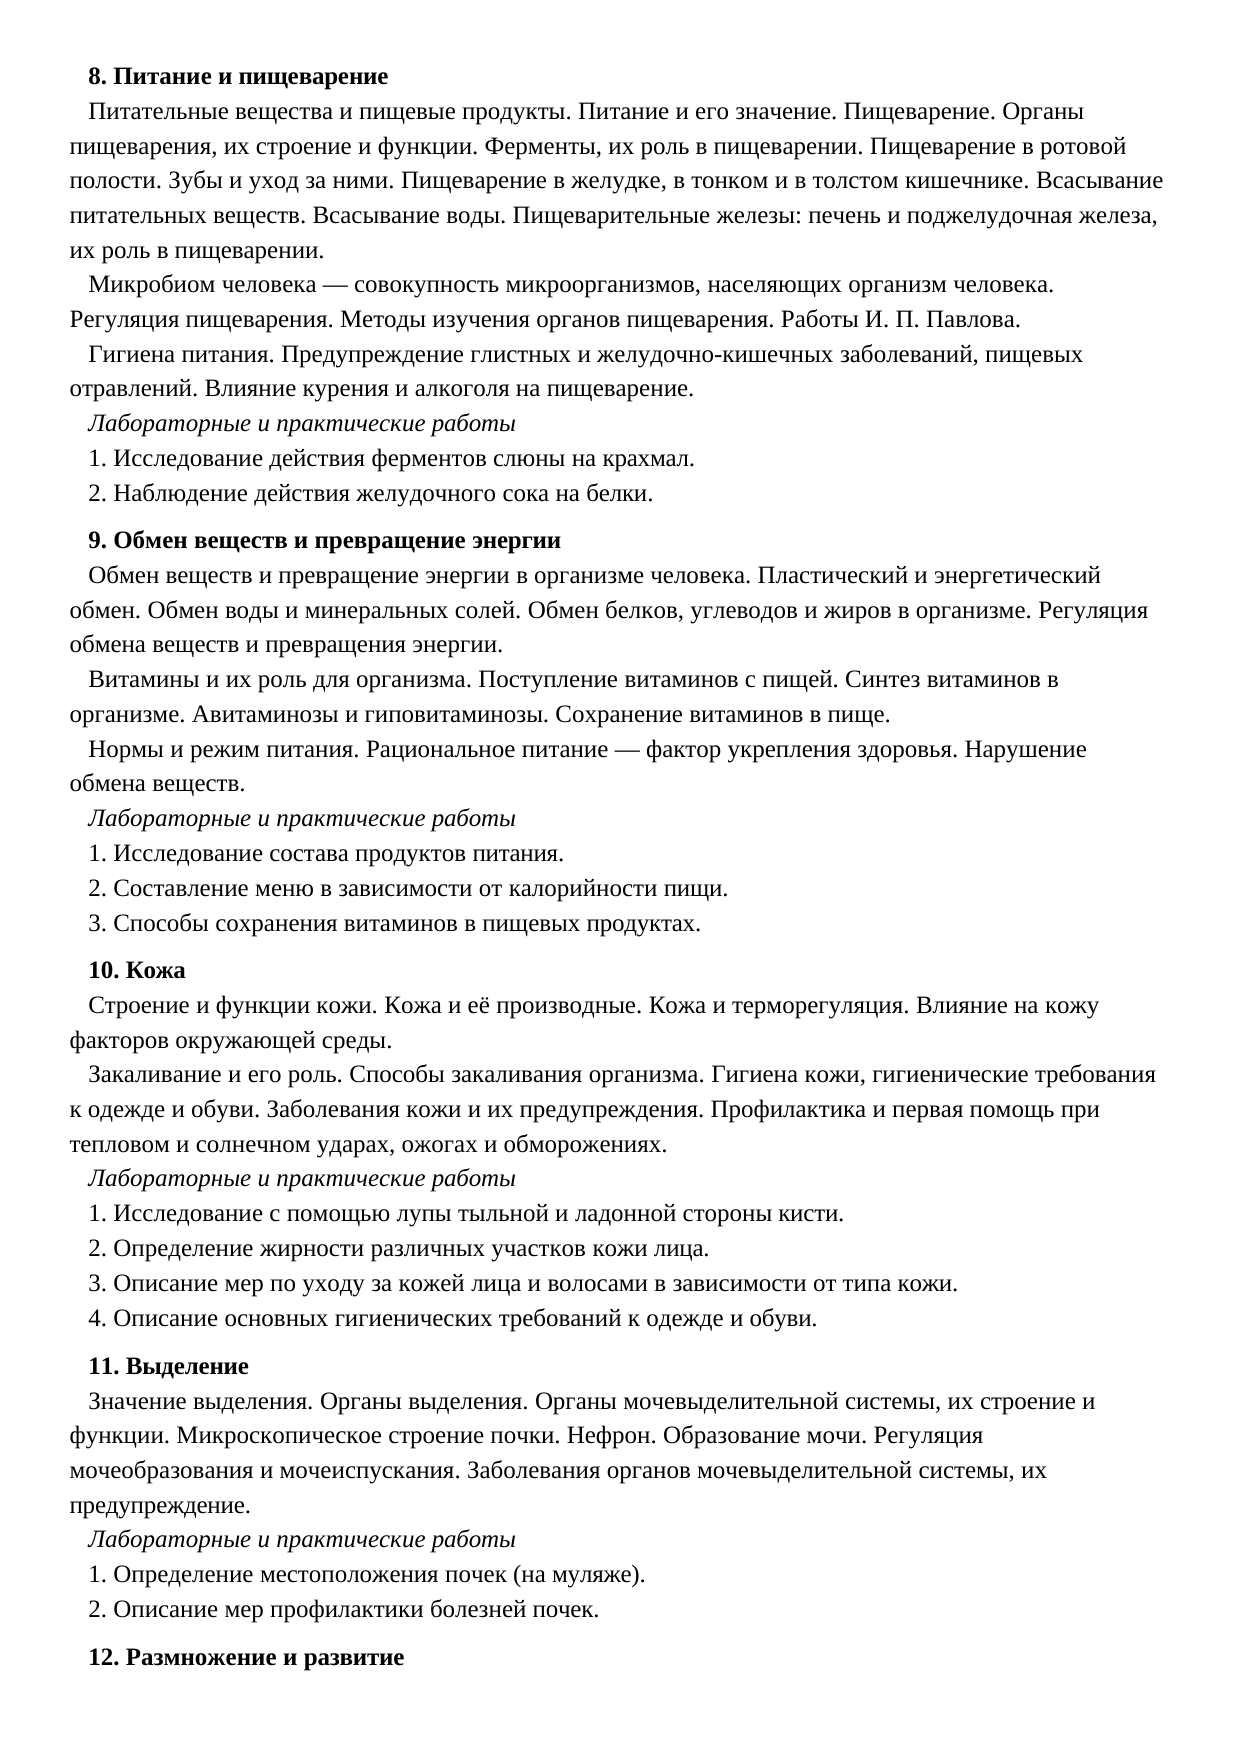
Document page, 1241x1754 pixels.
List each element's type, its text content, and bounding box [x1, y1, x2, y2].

list Наблюдение действия желудочного сока на белки. [88, 478, 1182, 506]
text Обмен веществ и превращение энергии в организме человека. Пластический и энергетический обмен. Обмен воды и минеральных солей. Обмен белков, углеводов и жиров в организме. Регуляция обмена веществ и превращения энергии. [69, 560, 1154, 658]
subtitle 11. Выделение [88, 1351, 1182, 1379]
list Описание мер по уходу за кожей лица и волосами в зависимости от типа кожи. [88, 1268, 1182, 1297]
text Лабораторные и практические работы [88, 1524, 1182, 1553]
list Описание мер профилактики болезней почек. [88, 1594, 1182, 1623]
text Значение выделения. Органы выделения. Органы мочевыделительной системы, их строение и функции. Микроскопическое строение почки. Нефрон. Образование мочи. Регуляция мочеобразования и мочеиспускания. Заболевания органов мочевыделительной системы, их предупреждение. [69, 1386, 1128, 1519]
text Лабораторные и практические работы [88, 408, 1182, 437]
list Исследование состава продуктов питания. [88, 838, 1182, 866]
subtitle 8. Питание и пищеварение [88, 61, 1182, 90]
list Описание основных гигиенических требований к одежде и обуви. [88, 1303, 1182, 1332]
text Лабораторные и практические работы [88, 803, 1182, 832]
subtitle Размножение и развитие [88, 1642, 1182, 1671]
text Закаливание и его роль. Способы закаливания организма. Гигиена кожи, гигиенические требования к одежде и обуви. Заболевания кожи и их предупреждения. Профилактика и первая помощь при тепловом и солнечном ударах, ожогах и обморожениях. [69, 1059, 1162, 1158]
text Витамины и их роль для организма. Поступление витаминов с пищей. Синтез витаминов в организме. Авитаминозы и гиповитаминозы. Сохранение витаминов в пище. [69, 664, 1128, 728]
text Микробиом человека — совокупность микроорганизмов, населяющих организм человека. Регуляция пищеварения. Методы изучения органов пищеварения. Работы И. П. Павлова. [69, 269, 1128, 333]
list Определение местоположения почек (на муляже). [88, 1559, 1182, 1588]
list Определение жирности различных участков кожи лица. [88, 1233, 1182, 1262]
list Составление меню в зависимости от калорийности пищи. [88, 873, 1182, 901]
text Питательные вещества и пищевые продукты. Питание и его значение. Пищеварение. Органы пищеварения, их строение и функции. Ферменты, их роль в пищеварении. Пищеварение в ротовой полости. Зубы и уход за ними. Пищеварение в желудке, в тонком и в толстом кишечнике. Всасывание питательных веществ. Всасывание воды. Пищеварительные железы: печень и поджелудочная железа, их роль в пищеварении. [69, 96, 1182, 263]
text Нормы и режим питания. Рациональное питание — фактор укрепления здоровья. Нарушение обмена веществ. [69, 734, 1128, 797]
list Способы сохранения витаминов в пищевых продуктах. [88, 908, 1182, 936]
list Исследование действия ферментов слюны на крахмал. [88, 443, 1182, 471]
text Гигиена питания. Предупреждение глистных и желудочно-кишечных заболеваний, пищевых отравлений. Влияние курения и алкоголя на пищеварение. [69, 339, 1182, 402]
list Исследование с помощью лупы тыльной и ладонной стороны кисти. [88, 1198, 1182, 1227]
subtitle 9. Обмен веществ и превращение энергии [88, 525, 1182, 554]
text Строение и функции кожи. Кожа и её производные. Кожа и терморегуляция. Влияние на кожу факторов окружающей среды. [69, 990, 1182, 1054]
text Лабораторные и практические работы [88, 1164, 1182, 1192]
subtitle 10. Кожа [88, 955, 1182, 984]
